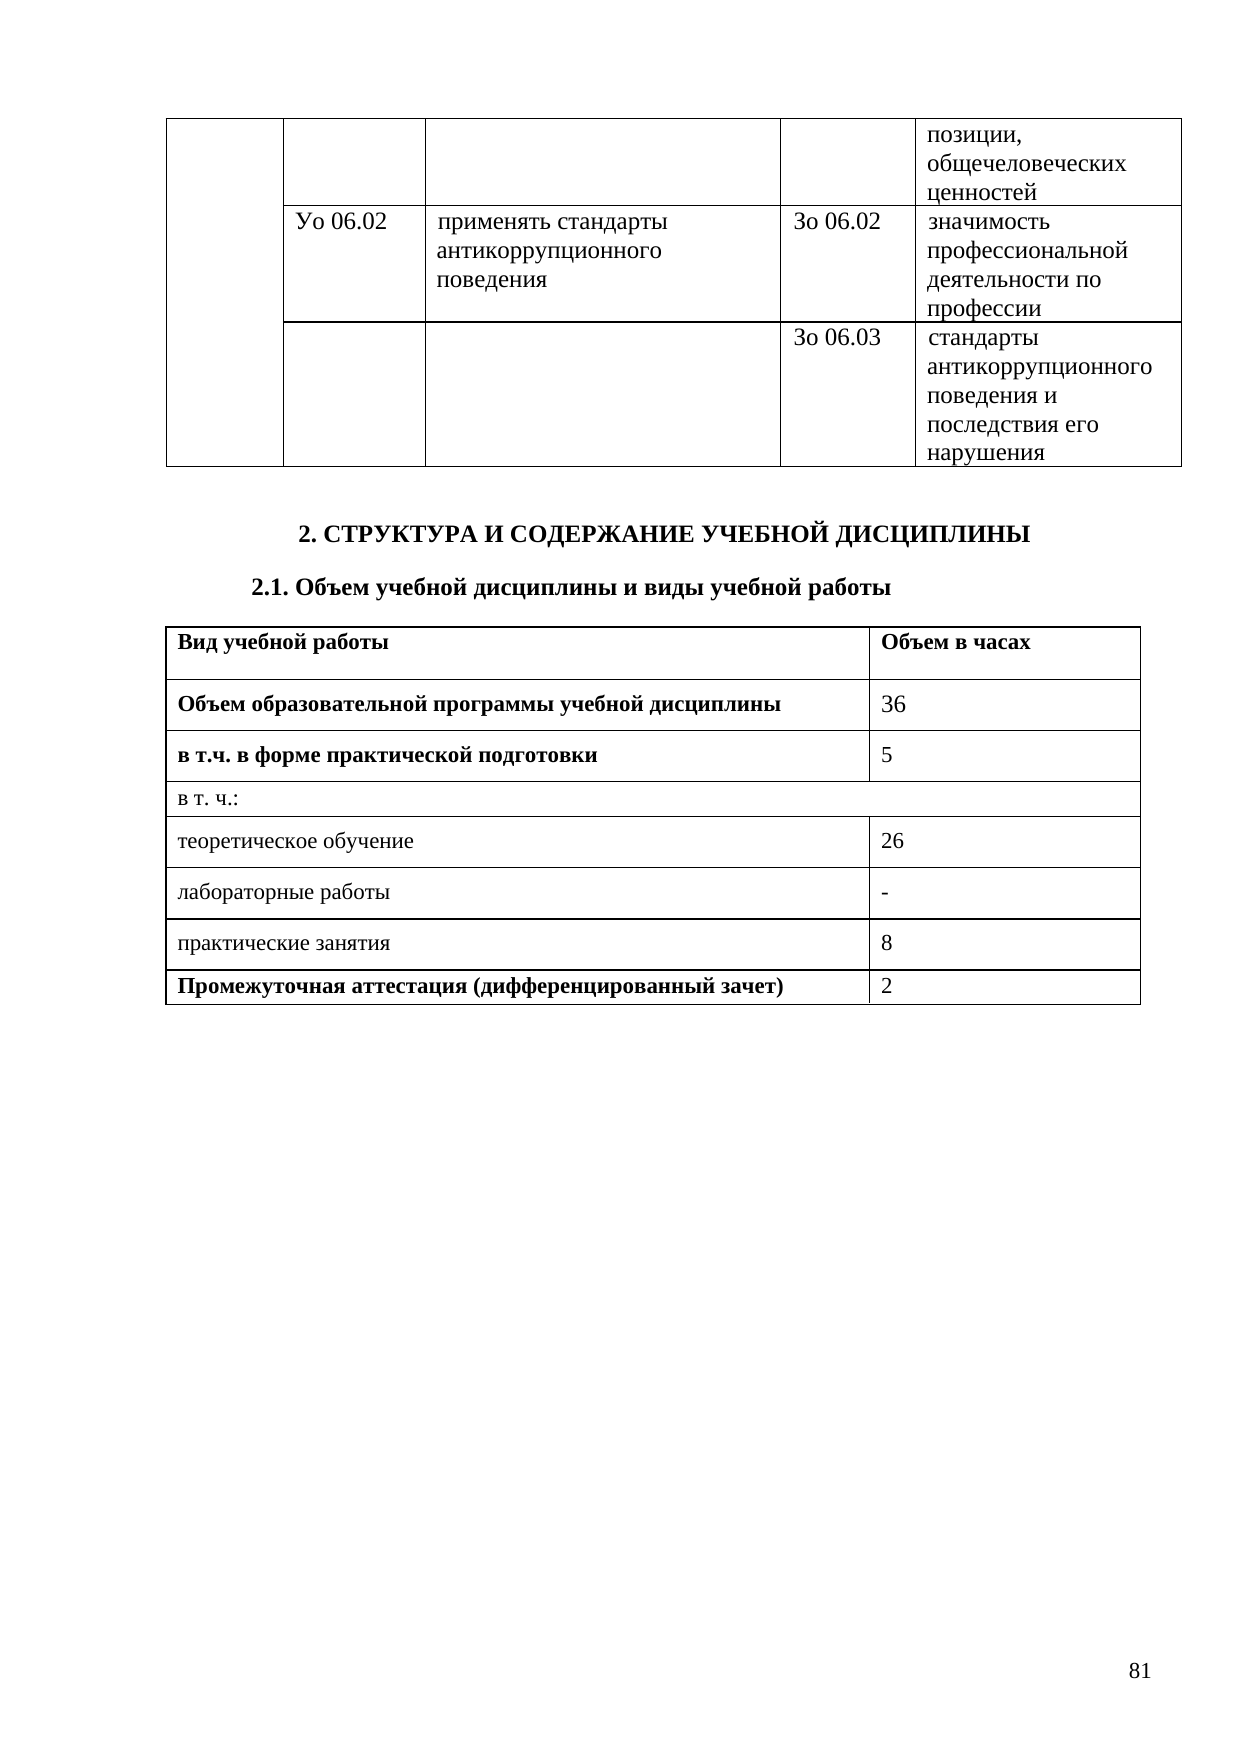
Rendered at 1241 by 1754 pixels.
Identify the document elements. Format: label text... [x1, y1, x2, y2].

text 2. СТРУКТУРА И СОДЕРЖАНИЕ УЧЕБНОЙ ДИСЦИПЛИНЫ [177, 519, 1152, 547]
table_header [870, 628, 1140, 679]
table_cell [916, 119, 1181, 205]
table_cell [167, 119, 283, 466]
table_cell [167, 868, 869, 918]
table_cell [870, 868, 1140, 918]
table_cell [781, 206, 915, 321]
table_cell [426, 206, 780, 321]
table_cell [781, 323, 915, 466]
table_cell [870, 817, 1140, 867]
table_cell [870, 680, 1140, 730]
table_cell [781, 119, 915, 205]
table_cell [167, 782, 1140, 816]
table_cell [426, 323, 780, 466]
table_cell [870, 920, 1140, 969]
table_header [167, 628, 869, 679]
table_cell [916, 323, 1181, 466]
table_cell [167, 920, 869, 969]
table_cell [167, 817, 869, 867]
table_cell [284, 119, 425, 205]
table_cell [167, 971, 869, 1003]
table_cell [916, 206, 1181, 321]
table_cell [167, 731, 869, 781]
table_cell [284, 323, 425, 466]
text 2.1. Объем учебной дисциплины и виды учебной работы [177, 572, 1152, 601]
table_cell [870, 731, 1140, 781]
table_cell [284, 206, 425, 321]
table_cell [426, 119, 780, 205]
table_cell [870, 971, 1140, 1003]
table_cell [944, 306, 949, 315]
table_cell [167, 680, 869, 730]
